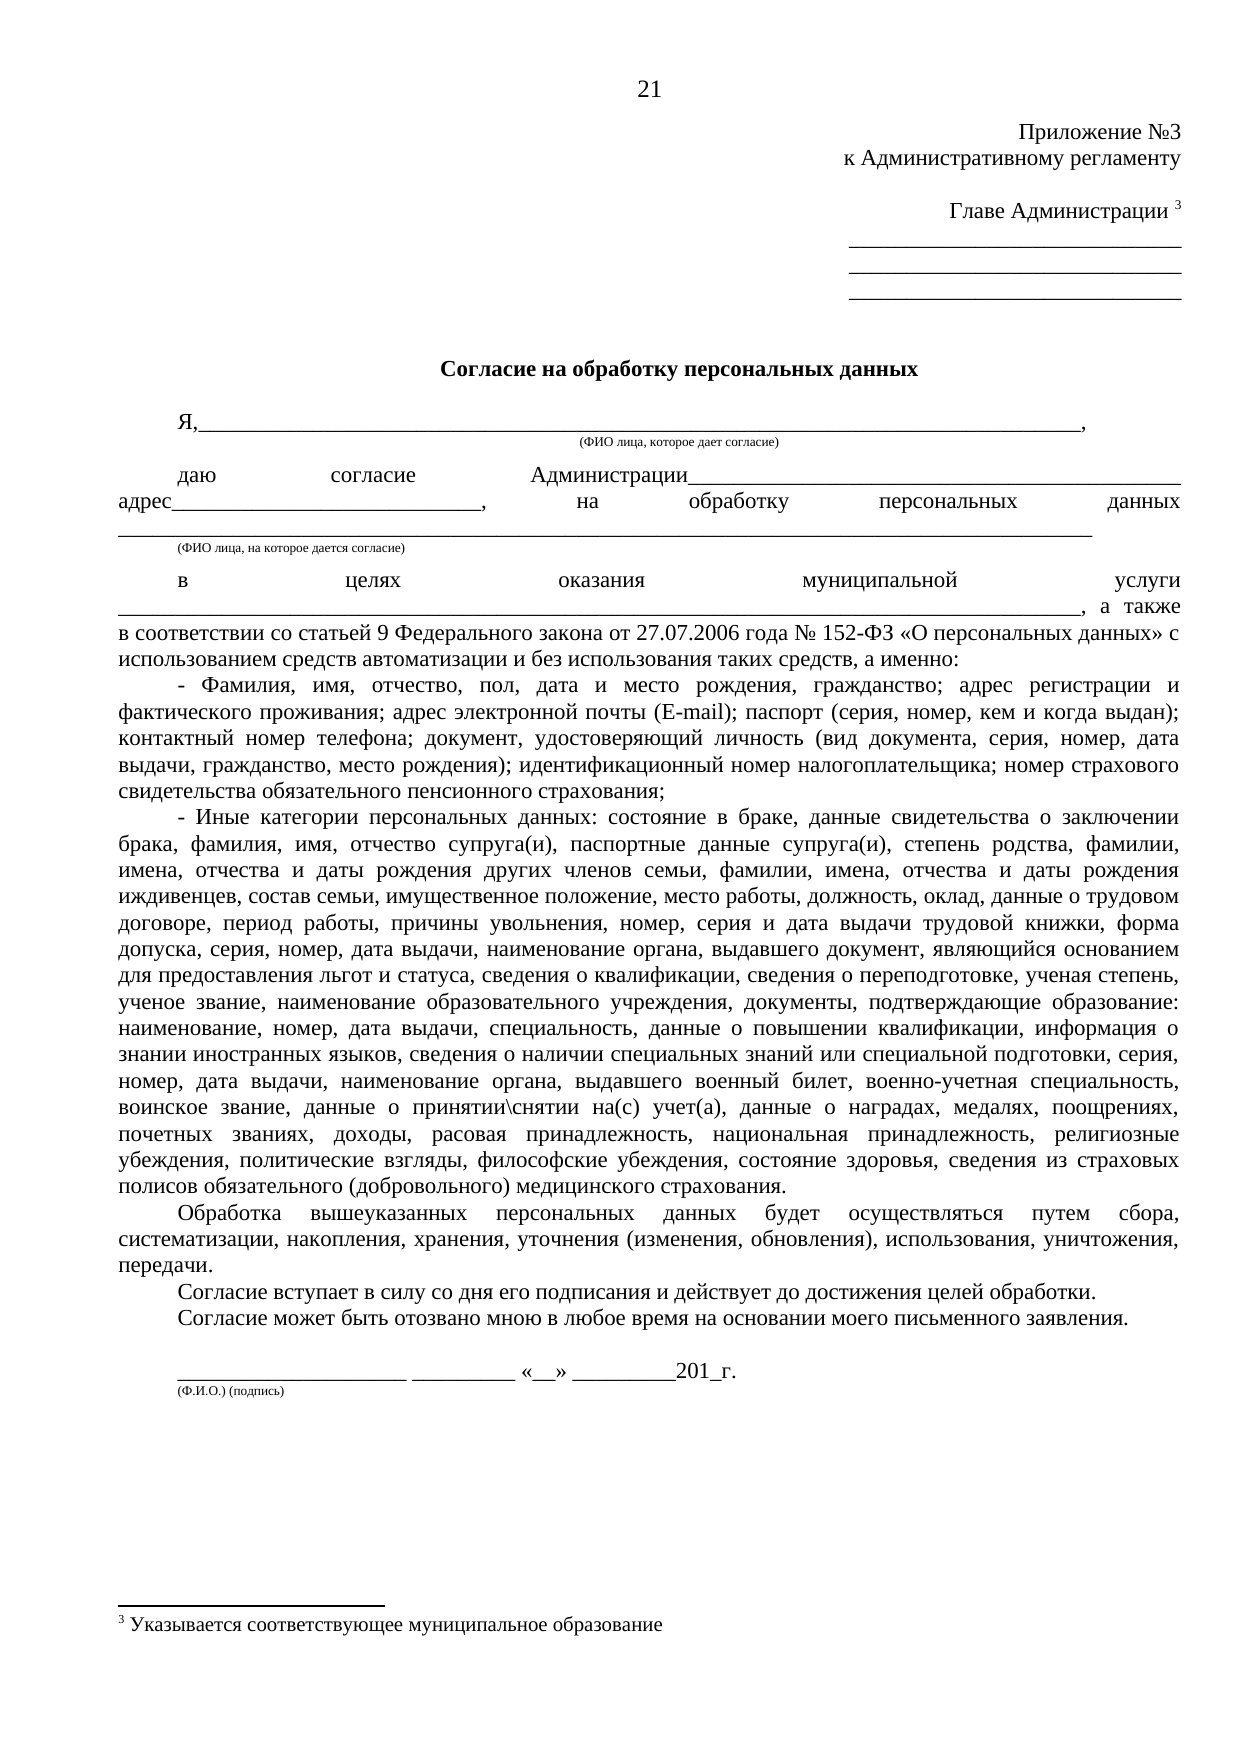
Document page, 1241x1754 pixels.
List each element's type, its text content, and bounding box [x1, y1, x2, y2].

text - Иные категории персональных данных: состояние в браке, данные свидетельства о заключении брака, фамилия, имя, отчество супруга(и), паспортные данные супруга(и), степень родства, фамилии, имена, отчества и даты рождения других членов семьи, фамилии, имена, отчества и даты рождения иждивенцев, состав семьи, имущественное положение, место работы, должность, оклад, данные о трудовом договоре, период работы, причины увольнения, номер, серия и дата выдачи трудовой книжки, форма допуска, серия, номер, дата выдачи, наименование органа, выдавшего документ, являющийся основанием для предоставления льгот и статуса, сведения о квалификации, сведения о переподготовке, ученая степень, ученое звание, наименование образовательного учреждения, документы, подтверждающие образование: наименование, номер, дата выдачи, специальность, данные о повышении квалификации, информация о знании иностранных языков, сведения о наличии специальных знаний или специальной подготовки, серия, номер, дата выдачи, наименование органа, выдавшего военный билет, военно-учетная специальность, воинское звание, данные о принятии\снятии на(с) учет(а), данные о наградах, медалях, поощрениях, почетных званиях, доходы, расовая принадлежность, национальная принадлежность, религиозные убеждения, политические взгляды, философские убеждения, состояние здоровья, сведения из страховых полисов обязательного (добровольного) медицинского страхования. [118, 803, 1181, 1199]
text - Фамилия, имя, отчество, пол, дата и место рождения, гражданство; адрес регистрации и фактического проживания; адрес электронной почты (E-mail); паспорт (серия, номер, кем и когда выдан); контактный номер телефона; документ, удостоверяющий личность (вид документа, серия, номер, дата выдачи, гражданство, место рождения); идентификационный номер налогоплательщика; номер страхового свидетельства обязательного пенсионного страхования; [118, 672, 1181, 803]
text (ФИО лица, на которое дается согласие) [118, 540, 1181, 566]
text Согласие вступает в силу со дня его подписания и действует до достижения целей обработки. [118, 1278, 1181, 1304]
text даю согласие Администрации___________________________________________ адрес___________________________, на обработку персональных данных _____________________________________________________________________________________ [118, 461, 1181, 540]
text Приложение №3 [591, 118, 1181, 144]
text _____________________________ [694, 250, 1181, 276]
text Согласие на обработку персональных данных [118, 355, 1181, 382]
text Я,_____________________________________________________________________________, [118, 408, 1181, 434]
text _____________________________ [694, 223, 1181, 250]
text Согласие может быть отозвано мною в любое время на основании моего письменного заявления. [118, 1304, 1181, 1330]
text Главе Администрации [694, 197, 1181, 223]
text ____________________ _________ «__» _________201_г. [118, 1357, 1181, 1383]
text (Ф.И.О.) (подпись) [118, 1383, 1181, 1409]
text в целях оказания муниципальной услуги ____________________________________________________________________________________, а также в соответствии со статьей 9 Федерального закона от 27.07.2006 года № 152-ФЗ «О персональных данных» с использованием средств автоматизации и без использования таких средств, а именно: [118, 566, 1181, 672]
text Обработка вышеуказанных персональных данных будет осуществляться путем сбора, систематизации, накопления, хранения, уточнения (изменения, обновления), использования, уничтожения, передачи. [118, 1199, 1181, 1278]
text _____________________________ [694, 276, 1181, 303]
text (ФИО лица, которое дает согласие) [118, 434, 1181, 461]
text к Административному регламенту [591, 144, 1181, 171]
